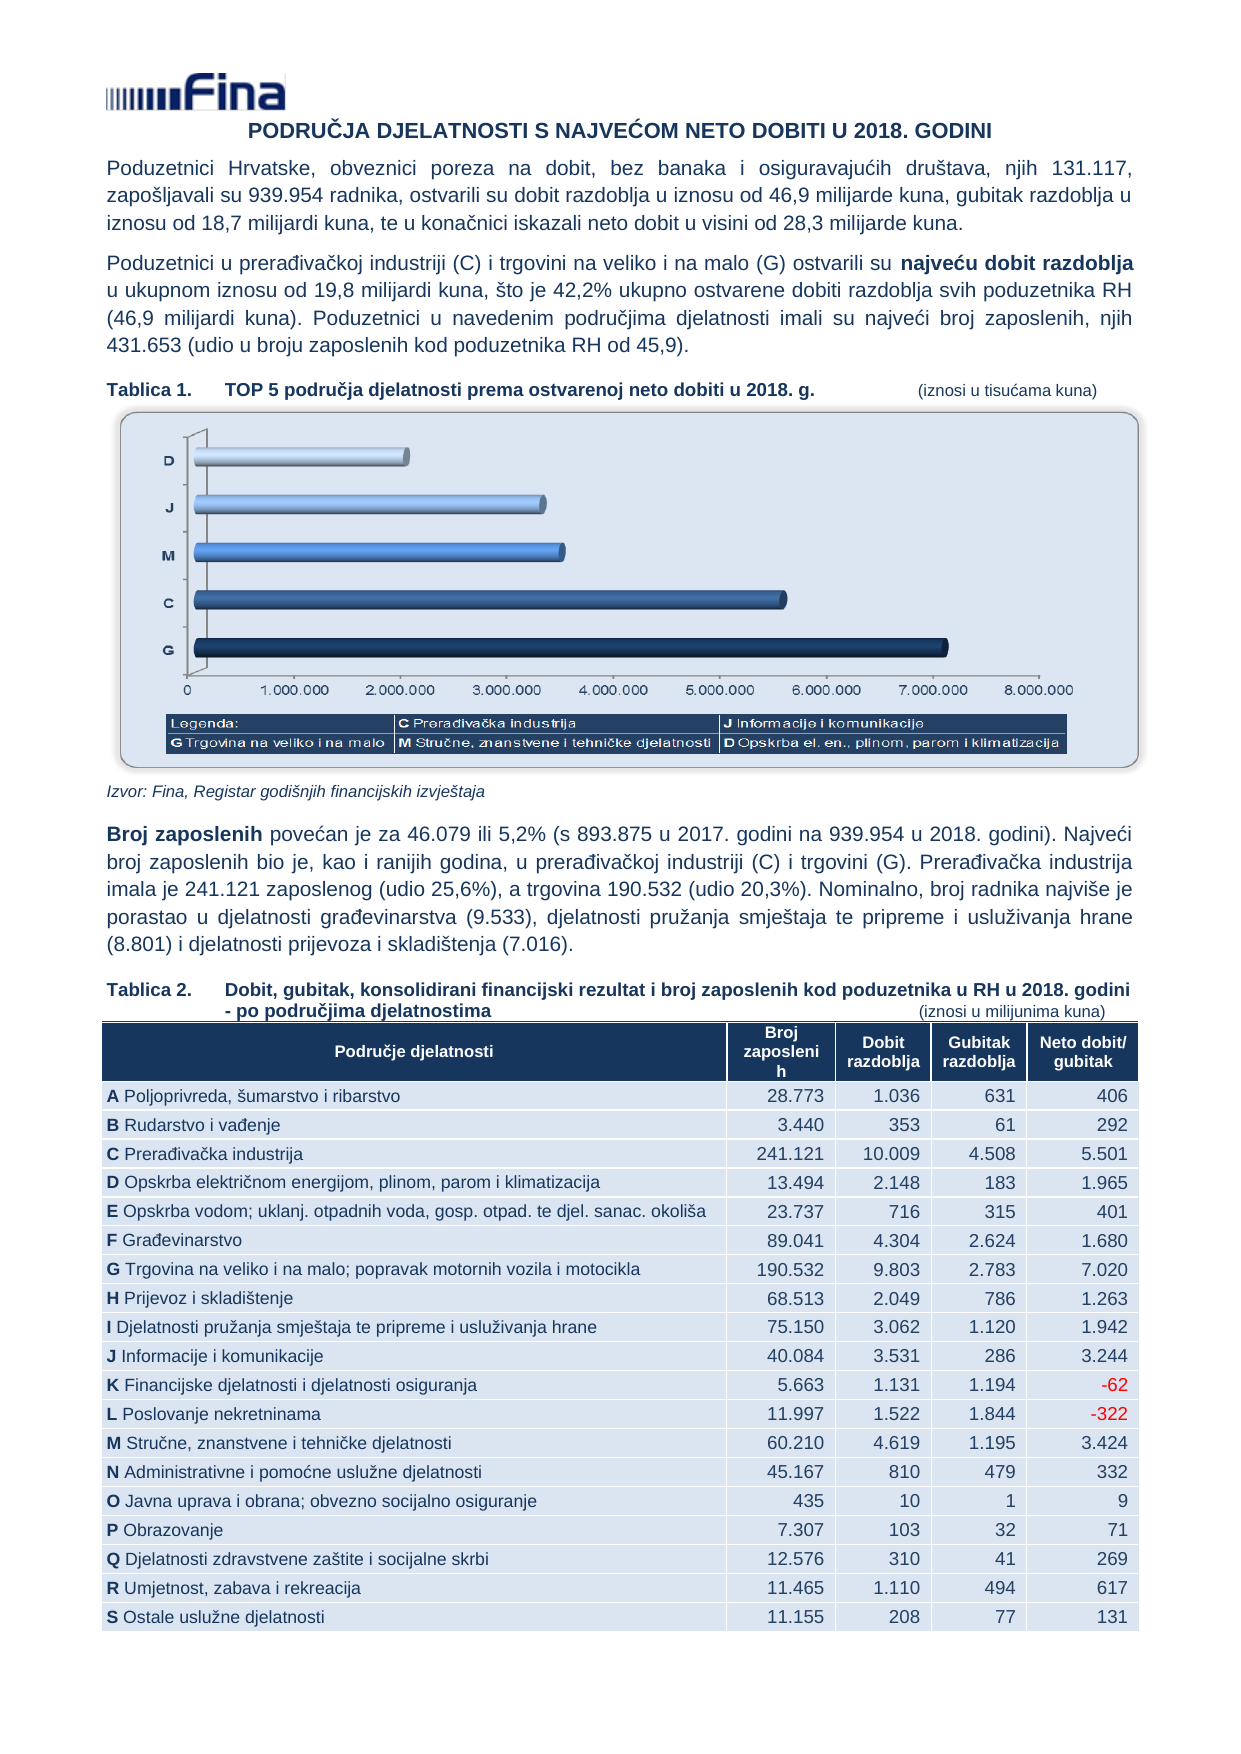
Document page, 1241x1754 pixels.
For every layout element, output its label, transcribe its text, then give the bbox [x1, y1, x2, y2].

table_cell 1.110 [836, 1574, 931, 1602]
table_cell 2.783 [932, 1255, 1026, 1283]
table_cell K Financijske djelatnosti i djelatnosti osiguranja [102, 1371, 726, 1399]
table_cell 9 [1027, 1486, 1139, 1515]
table_cell 332 [1027, 1457, 1139, 1486]
table_cell 617 [1027, 1573, 1139, 1602]
table_cell 3.062 [836, 1313, 931, 1341]
table_cell 286 [932, 1342, 1026, 1370]
table_cell 77 [932, 1603, 1026, 1631]
table_cell N Administrativne i pomoćne uslužne djelatnosti [102, 1458, 726, 1486]
table_cell 401 [1027, 1196, 1139, 1225]
table_cell 786 [932, 1284, 1026, 1312]
table_cell 2.049 [836, 1284, 931, 1312]
table_cell 310 [836, 1545, 931, 1573]
table_cell 1.844 [932, 1400, 1026, 1428]
table_cell 5.663 [727, 1371, 835, 1399]
table_cell S Ostale uslužne djelatnosti [102, 1603, 726, 1631]
table_cell A Poljoprivreda, šumarstvo i ribarstvo [102, 1082, 726, 1109]
table_cell 292 [1027, 1110, 1139, 1138]
table_cell 12.576 [727, 1545, 835, 1573]
table_cell 241.121 [727, 1140, 835, 1167]
table_cell 810 [836, 1458, 931, 1486]
table_cell 68.513 [727, 1284, 835, 1312]
table_cell 631 [932, 1082, 1026, 1109]
table_cell 353 [836, 1111, 931, 1138]
table_cell 2.624 [932, 1226, 1026, 1254]
table_cell 75.150 [727, 1313, 835, 1341]
table_cell 1.522 [836, 1400, 931, 1428]
table_cell 1.195 [932, 1429, 1026, 1457]
table_cell 4.304 [836, 1226, 931, 1254]
table_cell 10 [836, 1487, 931, 1515]
table_header Broj zaposlenih [728, 1023, 835, 1081]
table_cell I Djelatnosti pružanja smještaja te pripreme i usluživanja hrane [102, 1313, 726, 1341]
text Poduzetnici Hrvatske, obveznici poreza na dobit, bez banaka i osiguravajućih društava, njih 131.117, zapošljavali su 939.954 radnika, ostvarili su dobit razdoblja u iznosu od 46,9 milijarde kuna, gubitak razdoblja u iznosu od 18,7 milijardi kuna, te u konačnici iskazali neto dobit u visini od 28,3 milijarde kuna. [106, 155, 1134, 234]
table_cell 190.532 [727, 1255, 835, 1283]
table_cell 1.194 [932, 1371, 1026, 1399]
table_cell P Obrazovanje [102, 1516, 726, 1544]
table_cell 11.465 [727, 1574, 835, 1602]
table_cell 28.773 [727, 1082, 835, 1109]
table_cell 4.508 [932, 1140, 1026, 1167]
table_cell 1.120 [932, 1313, 1026, 1341]
table_cell J Informacije i komunikacije [102, 1342, 726, 1370]
table_cell 9.803 [836, 1255, 931, 1283]
table_cell 1.036 [836, 1082, 931, 1109]
table_cell 183 [932, 1169, 1026, 1196]
table_cell 71 [1027, 1515, 1139, 1544]
table_cell 435 [727, 1487, 835, 1515]
table_cell O Javna uprava i obrana; obvezno socijalno osiguranje [102, 1487, 726, 1515]
table_cell 41 [932, 1545, 1026, 1573]
table_cell 2.148 [836, 1169, 931, 1196]
table_cell 269 [1027, 1544, 1139, 1573]
table_cell 4.619 [836, 1429, 931, 1457]
table_cell 7.020 [1027, 1254, 1139, 1283]
picture [106, 73, 287, 112]
table_cell 3.244 [1027, 1341, 1139, 1370]
table_cell 13.494 [727, 1169, 835, 1196]
table_cell 5.501 [1027, 1139, 1139, 1167]
table_cell M Stručne, znanstvene i tehničke djelatnosti [102, 1429, 726, 1457]
table_cell 131 [1027, 1602, 1139, 1631]
text Izvor: Fina, Registar godišnjih financijskih izvještaja [106, 779, 1134, 801]
text Tablica 2. Dobit, gubitak, konsolidirani financijski rezultat i broj zaposlenih kod poduzetnika u RH u 2018. godini - po područjima djelatnostima (iznosi u milijunima kuna) [106, 978, 1134, 1021]
table_header Dobit razdoblja [836, 1023, 930, 1081]
table_cell 32 [932, 1516, 1026, 1544]
table_cell 11.997 [727, 1400, 835, 1428]
table_cell 3.531 [836, 1342, 931, 1370]
table_cell 716 [836, 1198, 931, 1225]
table_cell 1.942 [1027, 1312, 1139, 1341]
table_cell -62 [1027, 1370, 1139, 1399]
table_cell H Prijevoz i skladištenje [102, 1284, 726, 1312]
table_cell 60.210 [727, 1429, 835, 1457]
picture [106, 400, 1152, 779]
table_cell B Rudarstvo i vađenje [102, 1111, 726, 1138]
table_cell 1.263 [1027, 1283, 1139, 1312]
table_cell 7.307 [727, 1516, 835, 1544]
table_cell -322 [1027, 1399, 1139, 1428]
table_cell 315 [932, 1198, 1026, 1225]
table_cell 45.167 [727, 1458, 835, 1486]
text Tablica 1. TOP 5 područja djelatnosti prema ostvarenoj neto dobiti u 2018. g. (iznosi u tisućama kuna) [106, 379, 1134, 400]
table_cell D Opskrba električnom energijom, plinom, parom i klimatizacija [102, 1169, 726, 1196]
table_cell 3.424 [1027, 1428, 1139, 1457]
text Broj zaposlenih povećan je za 46.079 ili 5,2% (s 893.875 u 2017. godini na 939.954 u 2018. godini). Najveći broj zaposlenih bio je, kao i ranijih godina, u prerađivačkoj industriji (C) i trgovini (G). Prerađivačka industrija imala je 241.121 zaposlenog (udio 25,6%), a trgovina 190.532 (udio 20,3%). Nominalno, broj radnika najviše je porastao u djelatnosti građevinarstva (9.533), djelatnosti pružanja smještaja te pripreme i usluživanja hrane (8.801) i djelatnosti prijevoza i skladištenja (7.016). [106, 822, 1134, 956]
table_cell L Poslovanje nekretninama [102, 1400, 726, 1428]
table_cell 1.965 [1027, 1168, 1139, 1196]
table_cell 89.041 [727, 1226, 835, 1254]
table_cell G Trgovina na veliko i na malo; popravak motornih vozila i motocikla [102, 1255, 726, 1283]
table_cell 1.131 [836, 1371, 931, 1399]
table_cell R Umjetnost, zabava i rekreacija [102, 1574, 726, 1602]
table_cell F Građevinarstvo [102, 1226, 726, 1254]
table_cell 3.440 [727, 1111, 835, 1138]
table_cell 479 [932, 1458, 1026, 1486]
table_cell Q Djelatnosti zdravstvene zaštite i socijalne skrbi [102, 1545, 726, 1573]
table_cell C Prerađivačka industrija [102, 1140, 726, 1167]
table_cell 494 [932, 1574, 1026, 1602]
table_cell 208 [836, 1603, 931, 1631]
table_cell 61 [932, 1111, 1026, 1138]
table_cell 40.084 [727, 1342, 835, 1370]
table_header Gubitak razdoblja [932, 1023, 1026, 1081]
table_cell E Opskrba vodom; uklanj. otpadnih voda, gosp. otpad. te djel. sanac. okoliša [102, 1198, 726, 1225]
table_header Područje djelatnosti [102, 1023, 726, 1081]
table_cell 103 [836, 1516, 931, 1544]
table_cell 10.009 [836, 1140, 931, 1167]
table_header Neto dobit/ gubitak [1028, 1023, 1138, 1081]
text PODRUČJA DJELATNOSTI S NAJVEĆOM NETO DOBITI U 2018. GODINI [106, 118, 1134, 143]
table_cell 406 [1027, 1082, 1139, 1109]
table_cell 23.737 [727, 1198, 835, 1225]
table_cell 1.680 [1027, 1225, 1139, 1254]
text Poduzetnici u prerađivačkoj industriji (C) i trgovini na veliko i na malo (G) ostvarili su najveću dobit razdoblja u ukupnom iznosu od 19,8 milijardi kuna, što je 42,2% ukupno ostvarene dobiti razdoblja svih poduzetnika RH (46,9 milijardi kuna). Poduzetnici u navedenim područjima djelatnosti imali su najveći broj zaposlenih, njih 431.653 (udio u broju zaposlenih kod poduzetnika RH od 45,9). [106, 250, 1134, 357]
table_cell 11.155 [727, 1603, 835, 1631]
table_cell 1 [932, 1487, 1026, 1515]
